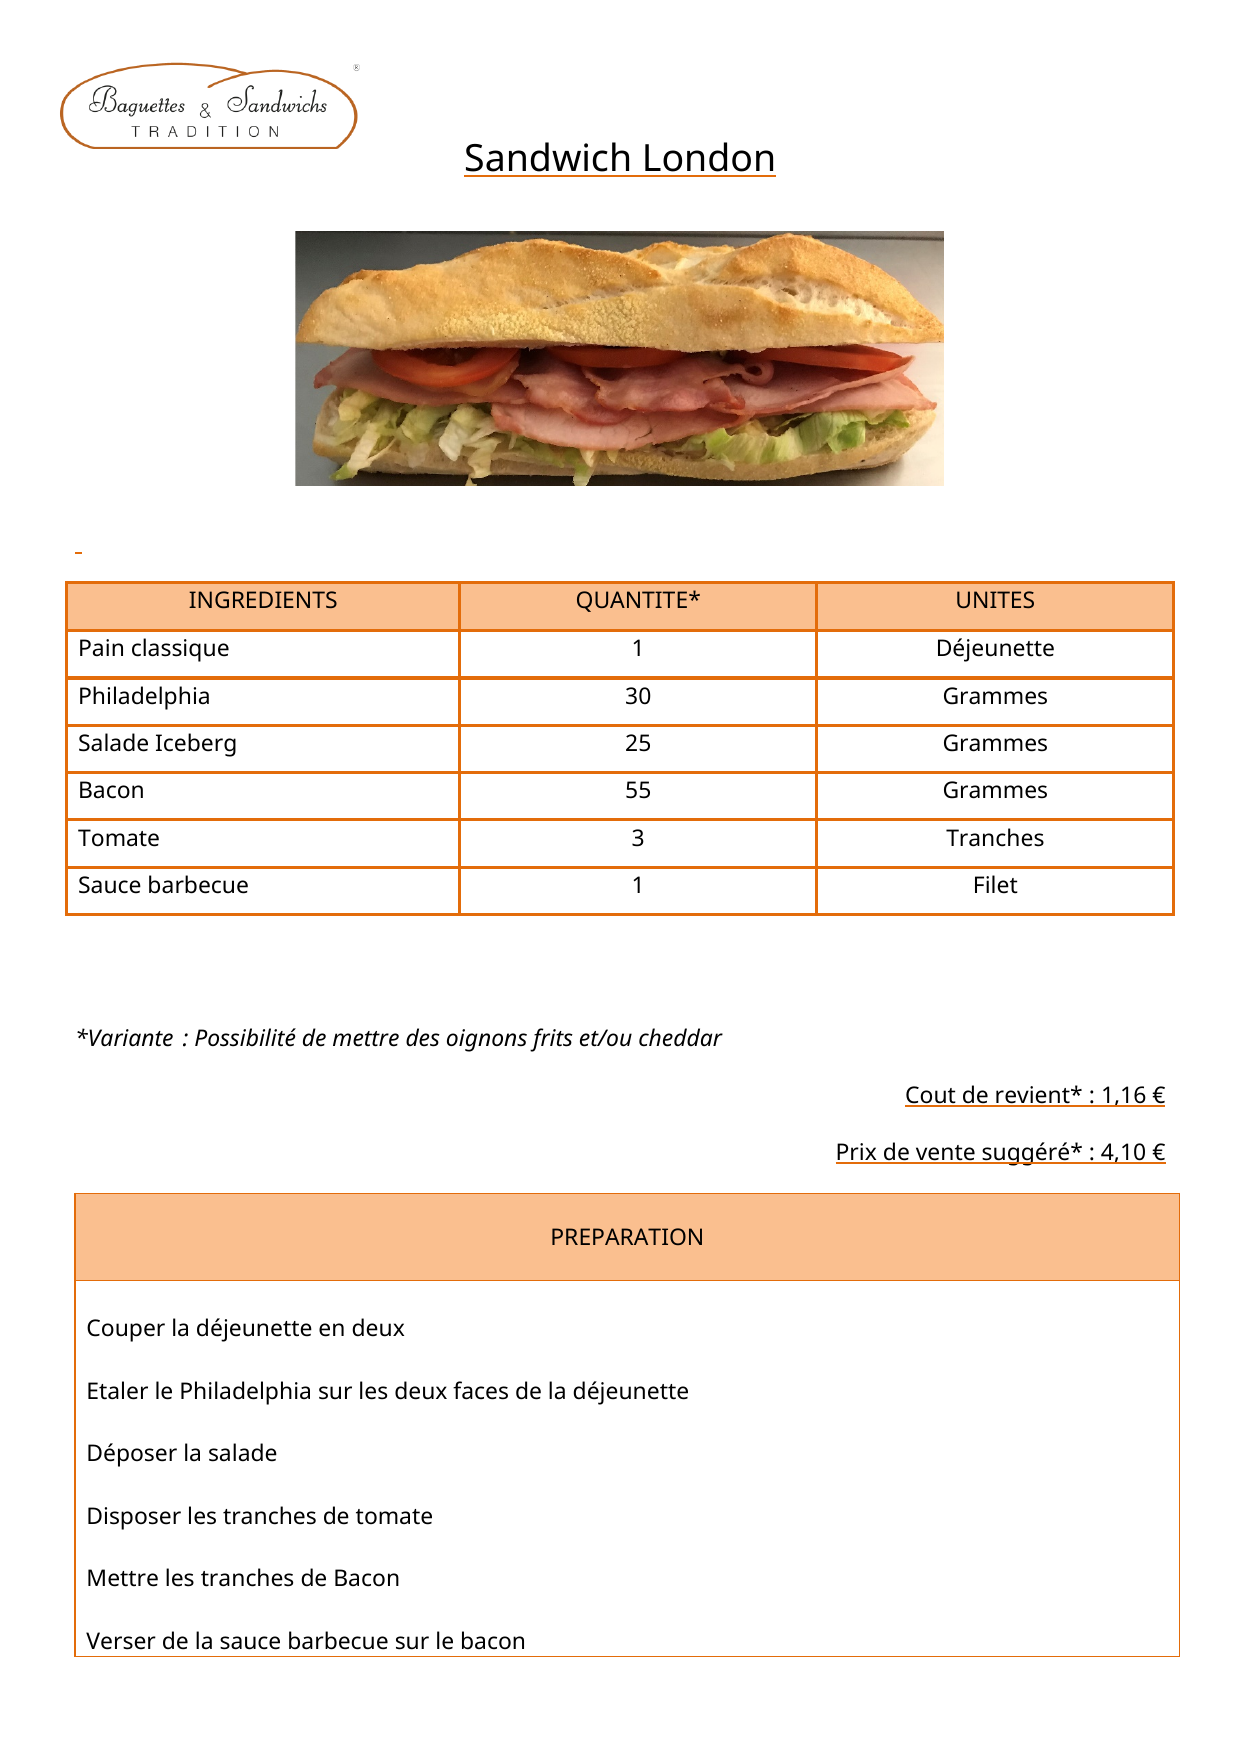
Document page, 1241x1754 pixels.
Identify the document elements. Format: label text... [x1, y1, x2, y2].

table_cell Tranches [818, 821, 1172, 866]
table_cell 1 [461, 869, 815, 913]
table_header PREPARATION [76, 1194, 1179, 1280]
table_header QUANTITE* [461, 584, 815, 629]
table_cell Grammes [818, 774, 1172, 818]
table_header UNITES [818, 584, 1172, 629]
picture [59, 62, 360, 149]
table_cell Grammes [818, 727, 1172, 771]
table_cell 3 [461, 821, 815, 866]
table_cell Sauce barbecue [68, 869, 458, 913]
table_cell Filet [818, 869, 1172, 913]
text Sandwich London [75, 131, 1165, 182]
table_cell 25 [461, 727, 815, 771]
table_cell Salade Iceberg [68, 727, 458, 771]
table_cell Philadelphia [68, 680, 458, 724]
table_header INGREDIENTS [68, 584, 458, 629]
picture [294, 231, 947, 488]
table_cell 55 [461, 774, 815, 818]
table_cell Grammes [818, 680, 1172, 724]
text Prix de vente suggéré* : 4,10 € [75, 1136, 1165, 1167]
text *Variante : Possibilité de mettre des oignons frits et/ou cheddar [75, 1022, 1165, 1053]
table_cell Pain classique [68, 632, 458, 676]
table_cell 30 [461, 680, 815, 724]
table_cell 1 [461, 632, 815, 676]
table_cell Déjeunette [818, 632, 1172, 676]
table_cell Bacon [68, 774, 458, 818]
table_cell Couper la déjeunette en deux Etaler le Philadelphia sur les deux faces de la déjeunette Déposer la salade Disposer les tranches de tomate Mettre les tranches de Bacon Verser de la sauce barbecue sur le bacon [76, 1281, 1179, 1656]
text Cout de revient* : 1,16 € [75, 1079, 1165, 1110]
table_cell Tomate [68, 821, 458, 866]
